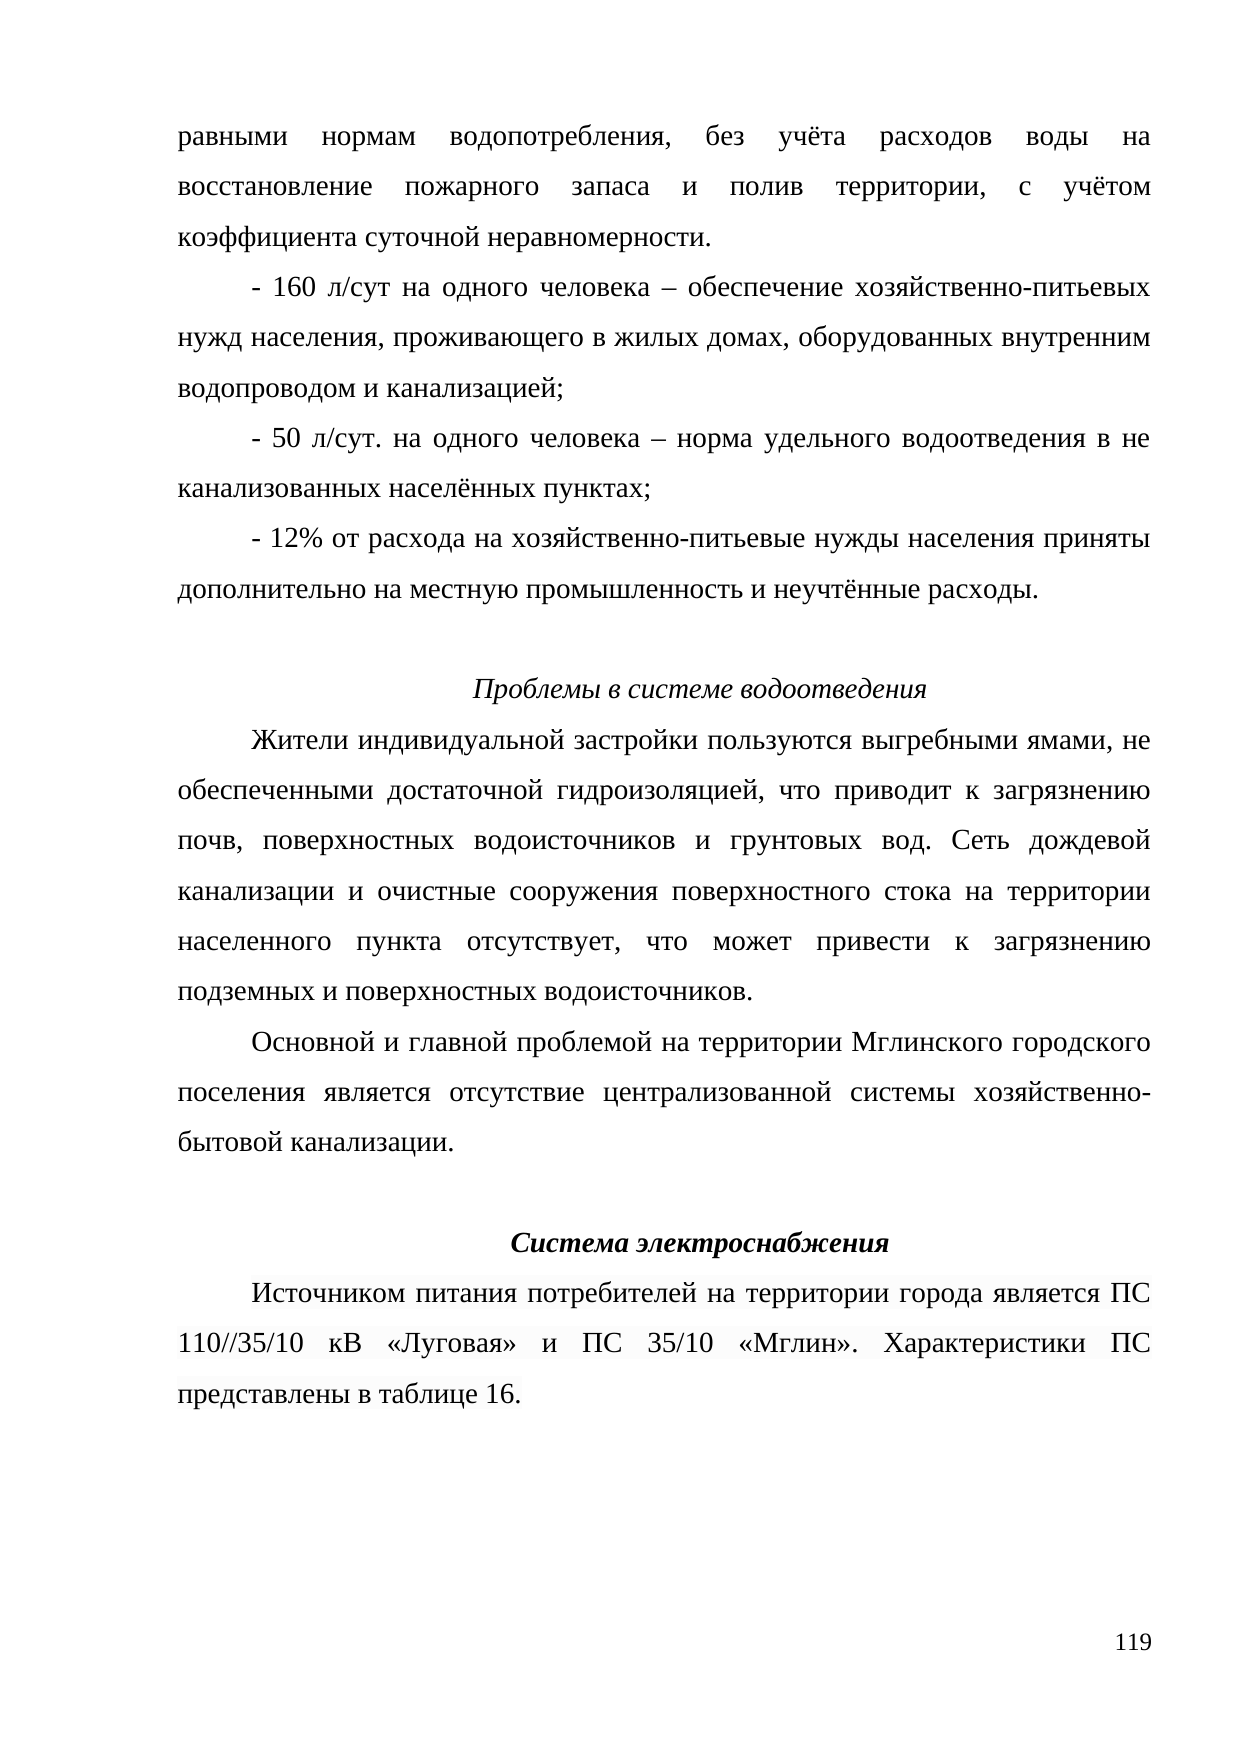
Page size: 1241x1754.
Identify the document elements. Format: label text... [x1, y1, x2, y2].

text Система электроснабжения [177, 1225, 1152, 1258]
text - 160 л/сут на одного человека – обеспечение хозяйственно-питьевых нужд населения, проживающего в жилых домах, оборудованных внутренним водопроводом и канализацией; [177, 269, 1152, 403]
text Источником питания потребителей на территории города является ПС 110//35/10 кВ «Луговая» и ПС 35/10 «Мглин». Характеристики ПС представлены в таблице 16. [177, 1359, 1152, 1409]
text Жители индивидуальной застройки пользуются выгребными ямами, не обеспеченными достаточной гидроизоляцией, что приводит к загрязнению почв, поверхностных водоисточников и грунтовых вод. Сеть дождевой канализации и очистные сооружения поверхностного стока на территории населенного пункта отсутствует, что может привести к загрязнению подземных и поверхностных водоисточников. [177, 722, 1152, 1007]
text - 12% от расхода на хозяйственно-питьевые нужды населения приняты дополнительно на местную промышленность и неучтённые расходы. [177, 521, 1152, 604]
text Проблемы в системе водоотведения [177, 672, 1152, 705]
text - 50 л/сут. на одного человека – норма удельного водоотведения в не канализованных населённых пунктах; [177, 420, 1152, 504]
text Источником питания потребителей на территории города является ПС 110//35/10 кВ «Луговая» и ПС 35/10 «Мглин». Характеристики ПС представлены в таблице 16. [177, 1275, 1152, 1326]
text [177, 118, 1152, 252]
text Основной и главной проблемой на территории Мглинского городского поселения является отсутствие централизованной системы хозяйственно-бытовой канализации. [177, 1024, 1152, 1158]
